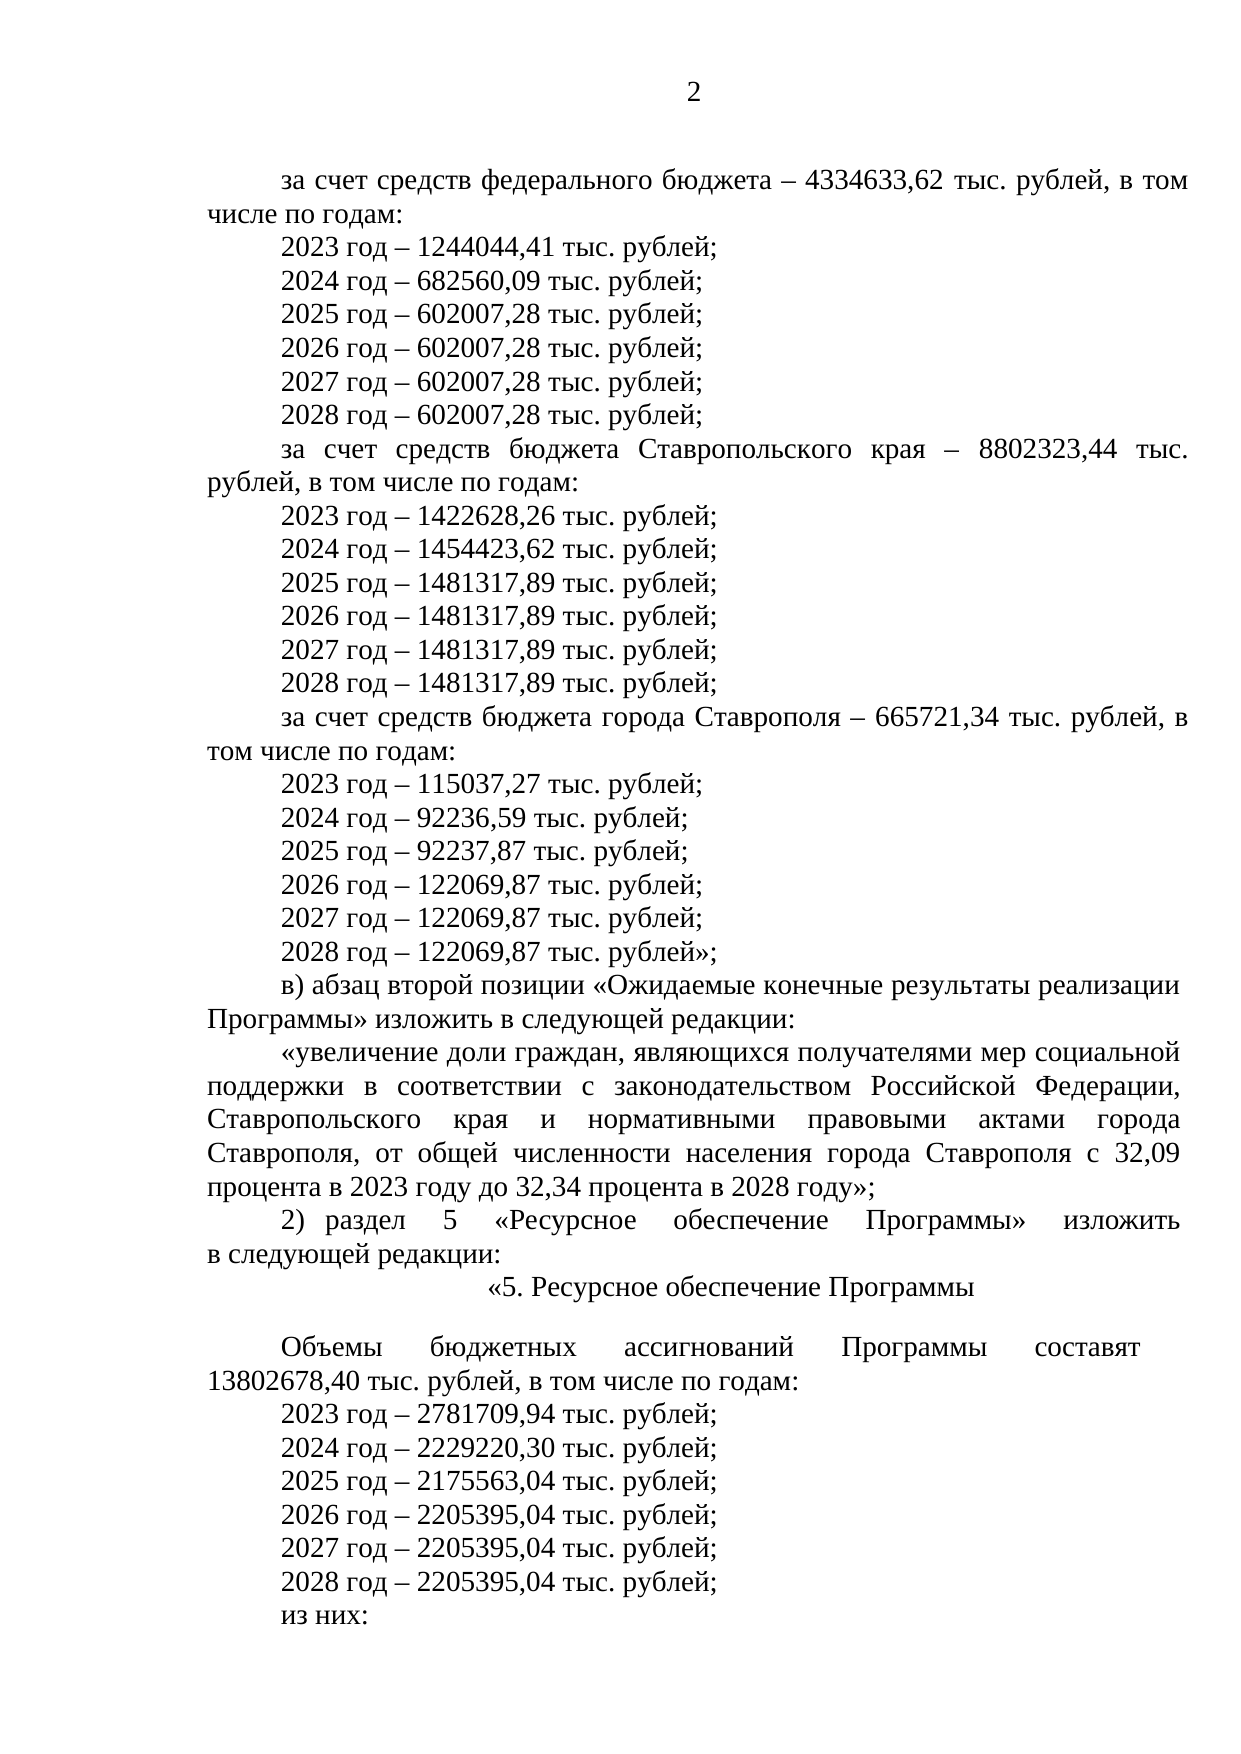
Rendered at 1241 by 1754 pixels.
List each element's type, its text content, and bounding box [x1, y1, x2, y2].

list 2026 год – 1481317,89 тыс. рублей; [207, 598, 1188, 632]
list 2027 год – 122069,87 тыс. рублей; [207, 900, 1188, 934]
list Объемы бюджетных ассигнований Программы составят 13802678,40 тыс. рублей, в том числе по годам: [207, 1329, 1188, 1396]
list 2028 год – 1481317,89 тыс. рублей; [207, 666, 1188, 699]
list 2024 год – 2229220,30 тыс. рублей; [207, 1430, 1188, 1463]
list за счет средств бюджета города Ставрополя – 665721,34 тыс. рублей, в том числе по годам: [207, 699, 1188, 766]
list 2027 год – 602007,28 тыс. рублей; [207, 364, 1188, 397]
text 2028 год – 122069,87 тыс. рублей»; [207, 934, 1181, 967]
list 2028 год – 602007,28 тыс. рублей; [207, 397, 1188, 431]
list 2023 год – 115037,27 тыс. рублей; [207, 766, 1188, 800]
list 2025 год – 92237,87 тыс. рублей; [207, 833, 1188, 867]
list 2023 год – 2781709,94 тыс. рублей; [207, 1396, 1188, 1430]
list за счет средств федерального бюджета – 4334633,62 тыс. рублей, в том числе по годам: [207, 162, 1188, 229]
list 2025 год – 1481317,89 тыс. рублей; [207, 565, 1188, 598]
text «5. Ресурсное обеспечение Программы [207, 1269, 1181, 1303]
list 2024 год – 682560,09 тыс. рублей; [207, 263, 1188, 297]
list 2026 год – 122069,87 тыс. рублей; [207, 867, 1188, 900]
list 2026 год – 602007,28 тыс. рублей; [207, 330, 1188, 364]
list 2027 год – 2205395,04 тыс. рублей; [207, 1530, 1188, 1564]
text «увеличение доли граждан, являющихся получателями мер социальной поддержки в соответствии с законодательством Российской Федерации, Ставропольского края и нормативными правовыми актами города Ставрополя, от общей численности населения города Ставрополя с 32,09 процента в 2023 году до 32,34 процента в 2028 году»; [207, 1034, 1181, 1202]
list 2023 год – 1244044,41 тыс. рублей; [207, 229, 1188, 263]
list 2028 год – 2205395,04 тыс. рублей; [207, 1564, 1188, 1597]
list 2025 год – 2175563,04 тыс. рублей; [207, 1463, 1188, 1497]
list раздел 5 «Ресурсное обеспечение Программы» изложить в следующей редакции: [207, 1202, 1181, 1269]
list 2025 год – 602007,28 тыс. рублей; [207, 297, 1188, 330]
list 2027 год – 1481317,89 тыс. рублей; [207, 632, 1188, 666]
list за счет средств бюджета Ставропольского края – 8802323,44 тыс. рублей, в том числе по годам: [207, 431, 1188, 498]
list 2024 год – 92236,59 тыс. рублей; [207, 800, 1188, 833]
text в) абзац второй позиции «Ожидаемые конечные результаты реализации Программы» изложить в следующей редакции: [207, 967, 1181, 1034]
list 2026 год – 2205395,04 тыс. рублей; [207, 1497, 1188, 1530]
list 2024 год – 1454423,62 тыс. рублей; [207, 531, 1188, 565]
list из них: [207, 1597, 1188, 1631]
list 2023 год – 1422628,26 тыс. рублей; [207, 498, 1188, 531]
